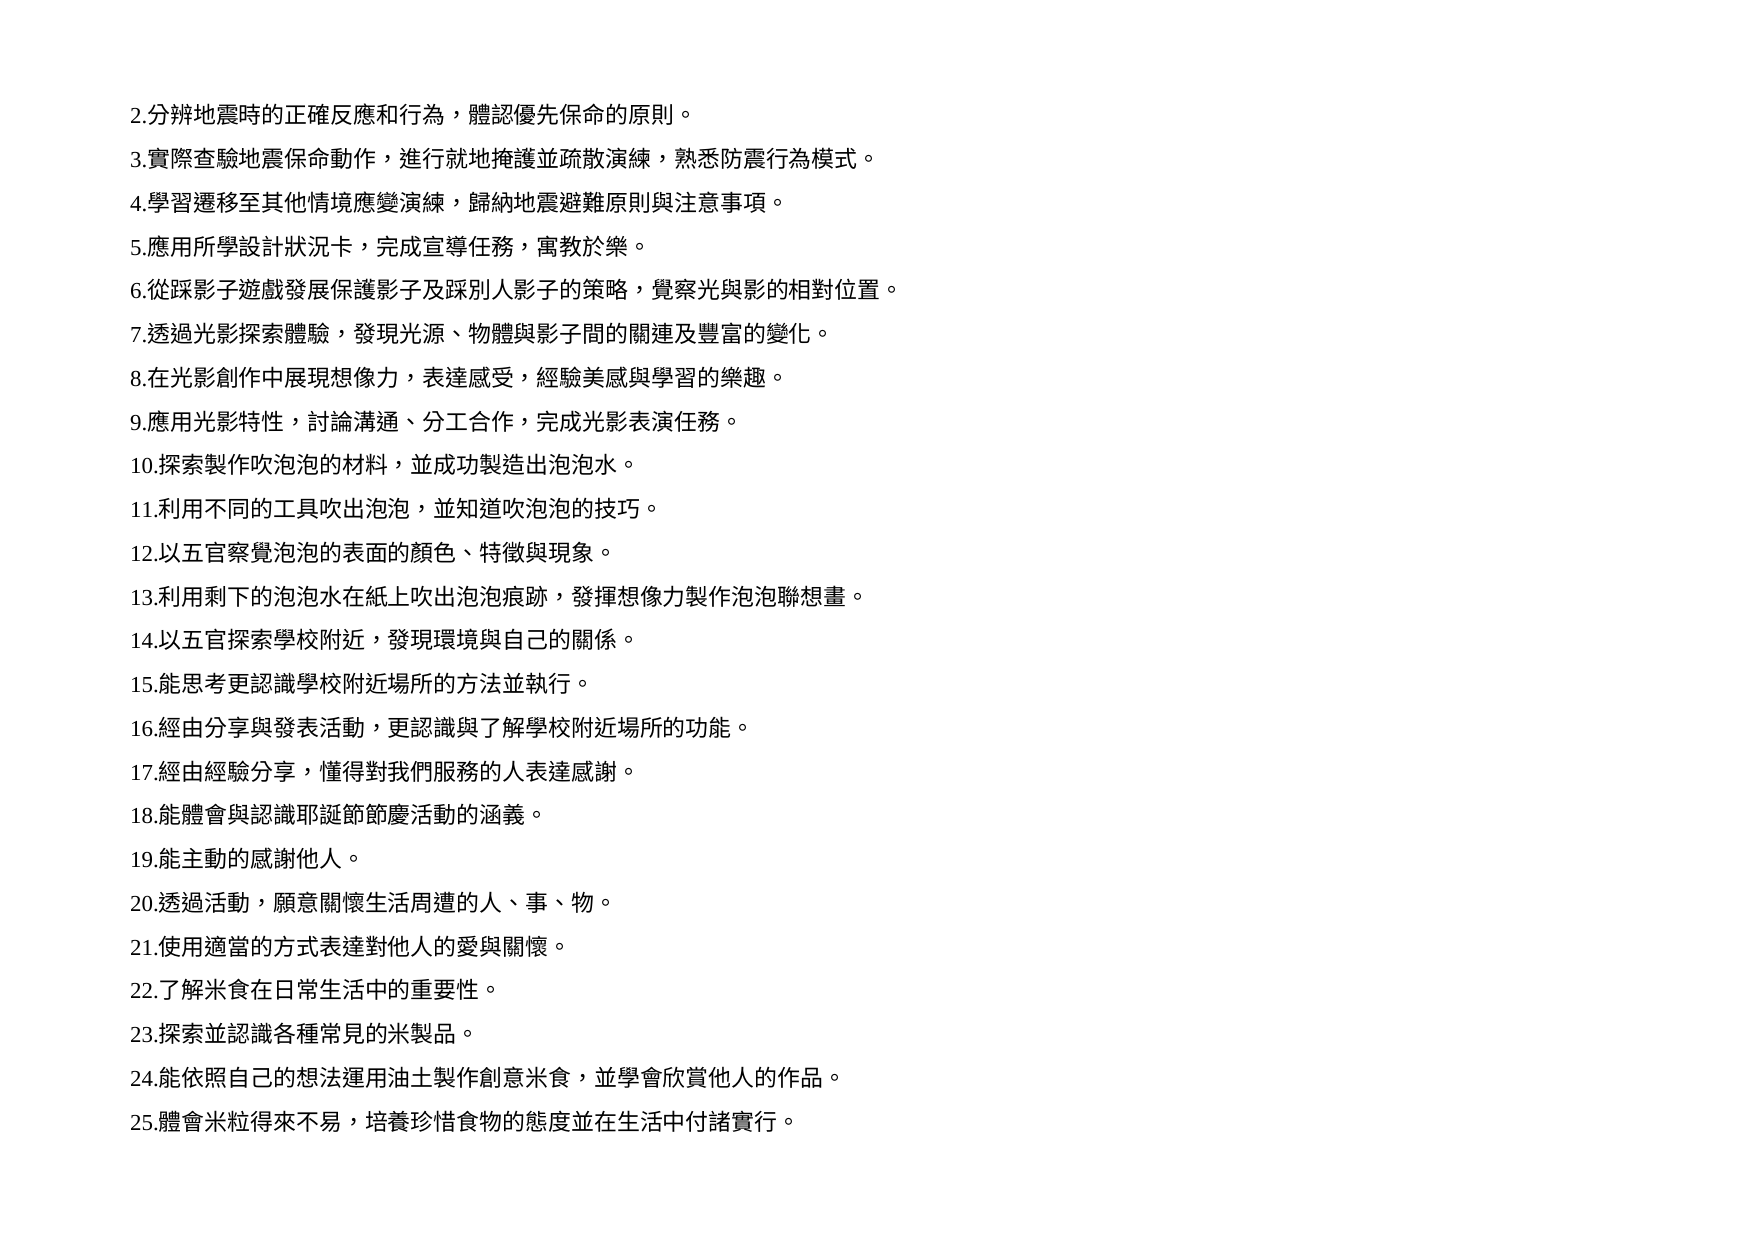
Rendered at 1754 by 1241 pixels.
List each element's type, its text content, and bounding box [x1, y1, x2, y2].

text 20.透過活動，願意關懷生活周遭的人、事、物。 [130, 883, 1677, 920]
text 10.探索製作吹泡泡的材料，並成功製造出泡泡水。 [130, 445, 1677, 483]
text 17.經由經驗分享，懂得對我們服務的人表達感謝。 [130, 751, 1677, 789]
text 22.了解米食在日常生活中的重要性。 [130, 970, 1677, 1008]
text 24.能依照自己的想法運用油土製作創意米食，並學會欣賞他人的作品。 [130, 1058, 1677, 1095]
text 16.經由分享與發表活動，更認識與了解學校附近場所的功能。 [130, 708, 1677, 745]
text 19.能主動的感謝他人。 [130, 839, 1677, 876]
text 9.應用光影特性，討論溝通、分工合作，完成光影表演任務。 [130, 401, 1677, 439]
text 11.利用不同的工具吹出泡泡，並知道吹泡泡的技巧。 [130, 489, 1677, 526]
text 25.體會米粒得來不易，培養珍惜食物的態度並在生活中付諸實行。 [130, 1101, 1677, 1139]
text 3.實際查驗地震保命動作，進行就地掩護並疏散演練，熟悉防震行為模式。 [130, 139, 1677, 176]
text 8.在光影創作中展現想像力，表達感受，經驗美感與學習的樂趣。 [130, 358, 1677, 395]
text 14.以五官探索學校附近，發現環境與自己的關係。 [130, 620, 1677, 658]
text 6.從踩影子遊戲發展保護影子及踩別人影子的策略，覺察光與影的相對位置。 [130, 270, 1677, 308]
text 15.能思考更認識學校附近場所的方法並執行。 [130, 664, 1677, 701]
text 12.以五官察覺泡泡的表面的顏色、特徵與現象。 [130, 533, 1677, 570]
text 7.透過光影探索體驗，發現光源、物體與影子間的關連及豐富的變化。 [130, 314, 1677, 351]
text 13.利用剩下的泡泡水在紙上吹出泡泡痕跡，發揮想像力製作泡泡聯想畫。 [130, 576, 1677, 614]
text 21.使用適當的方式表達對他人的愛與關懷。 [130, 926, 1677, 964]
text 5.應用所學設計狀況卡，完成宣導任務，寓教於樂。 [130, 226, 1677, 264]
text 23.探索並認識各種常見的米製品。 [130, 1014, 1677, 1051]
text 2.分辨地震時的正確反應和行為，體認優先保命的原則。 [130, 95, 1677, 133]
text 18.能體會與認識耶誕節節慶活動的涵義。 [130, 795, 1677, 833]
text 4.學習遷移至其他情境應變演練，歸納地震避難原則與注意事項。 [130, 183, 1677, 220]
